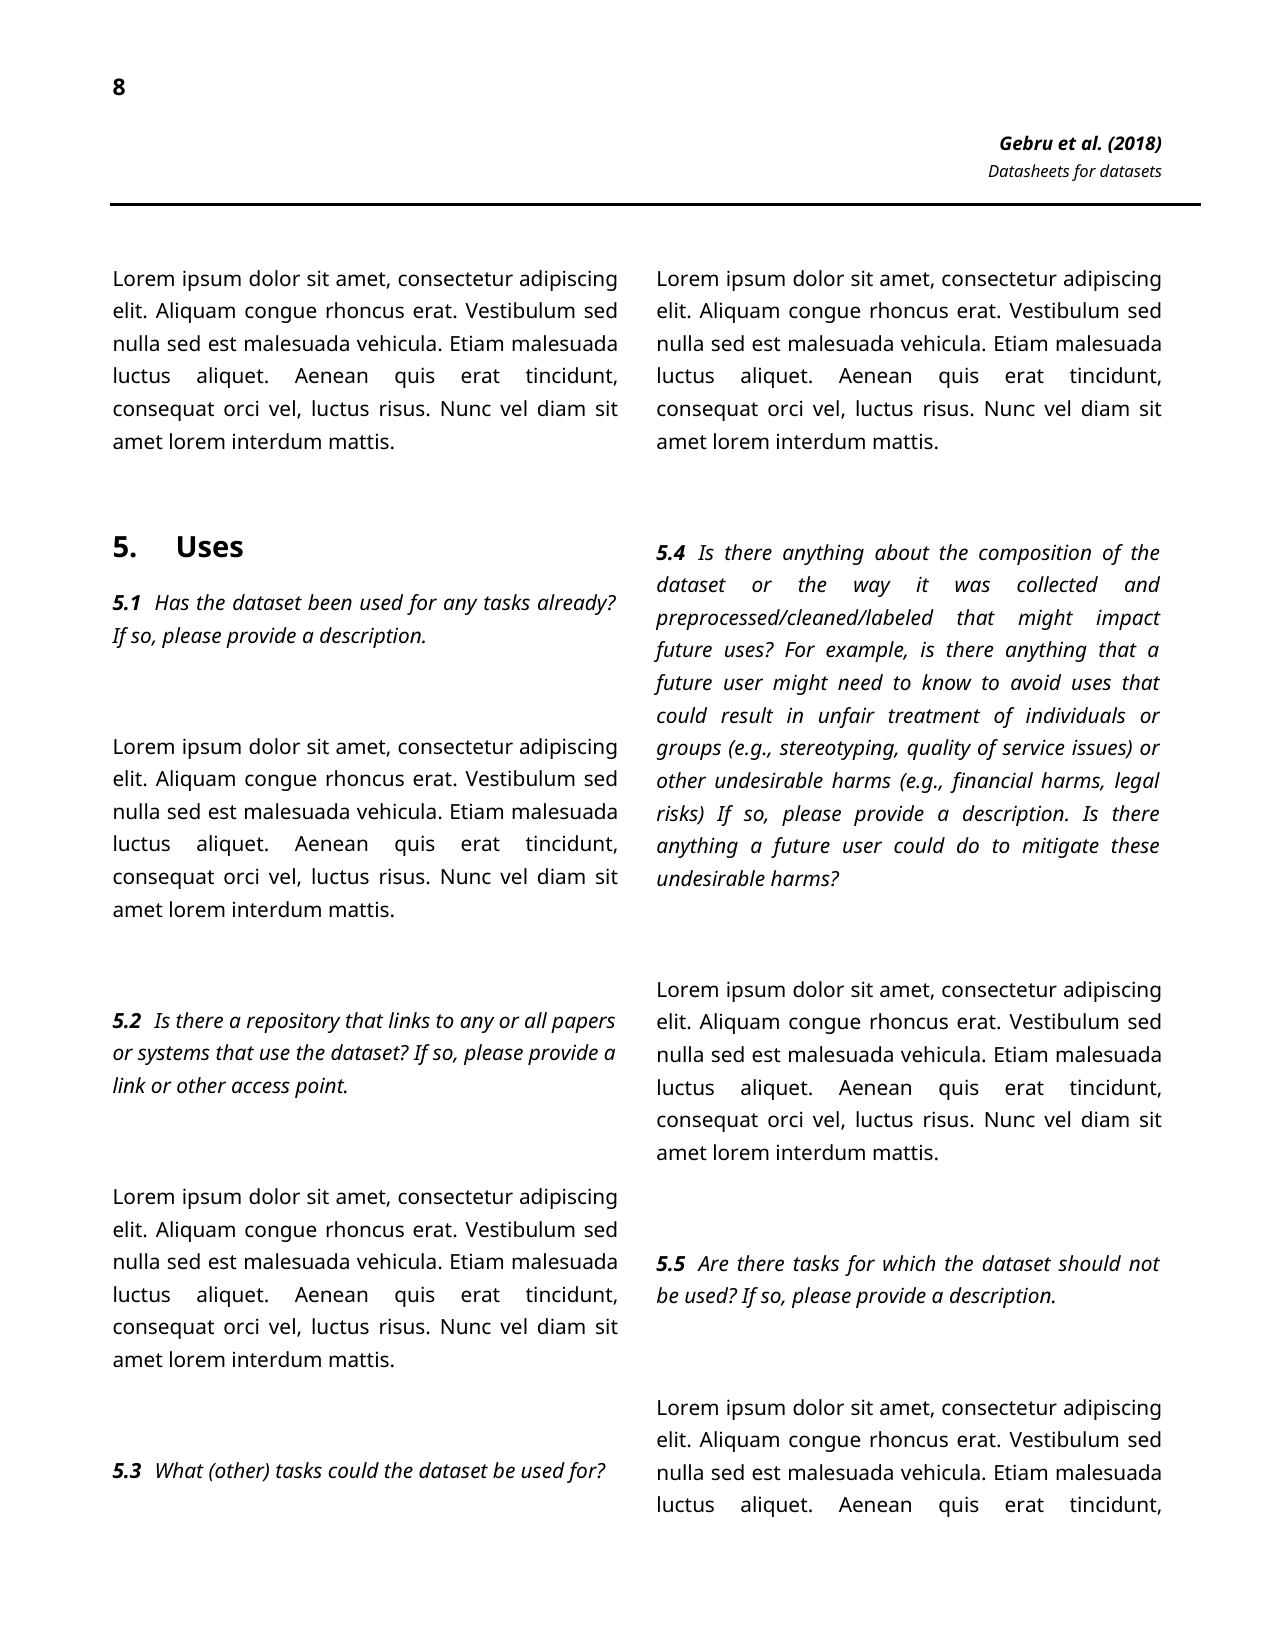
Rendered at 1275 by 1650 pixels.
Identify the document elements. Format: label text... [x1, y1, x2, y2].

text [112, 264, 619, 455]
text 5.1 Has the dataset been used for any tasks already? If so, please provide a description. [112, 588, 619, 649]
subtitle 5. Uses [112, 480, 619, 566]
text 5.2 Is there a repository that links to any or all papers or systems that use the dataset? If so, please provide a link or other access point. [112, 1006, 619, 1099]
text 5.5 Are there tasks for which the dataset should not be used? If so, please provide a description. [656, 1249, 1163, 1310]
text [656, 1393, 1163, 1519]
text 5.3 What (other) tasks could the dataset be used for? [112, 1456, 619, 1484]
text 5.4 Is there anything about the composition of the dataset or the way it was collected and preprocessed/cleaned/labeled that might impact future uses? For example, is there anything that a future user might need to know to avoid uses that could result in unfair treatment of individuals or groups (e.g., stereotyping, quality of service issues) or other undesirable harms (e.g., financial harms, legal risks) If so, please provide a description. Is there anything a future user could do to mitigate these undesirable harms? [656, 538, 1163, 892]
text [656, 264, 1163, 455]
